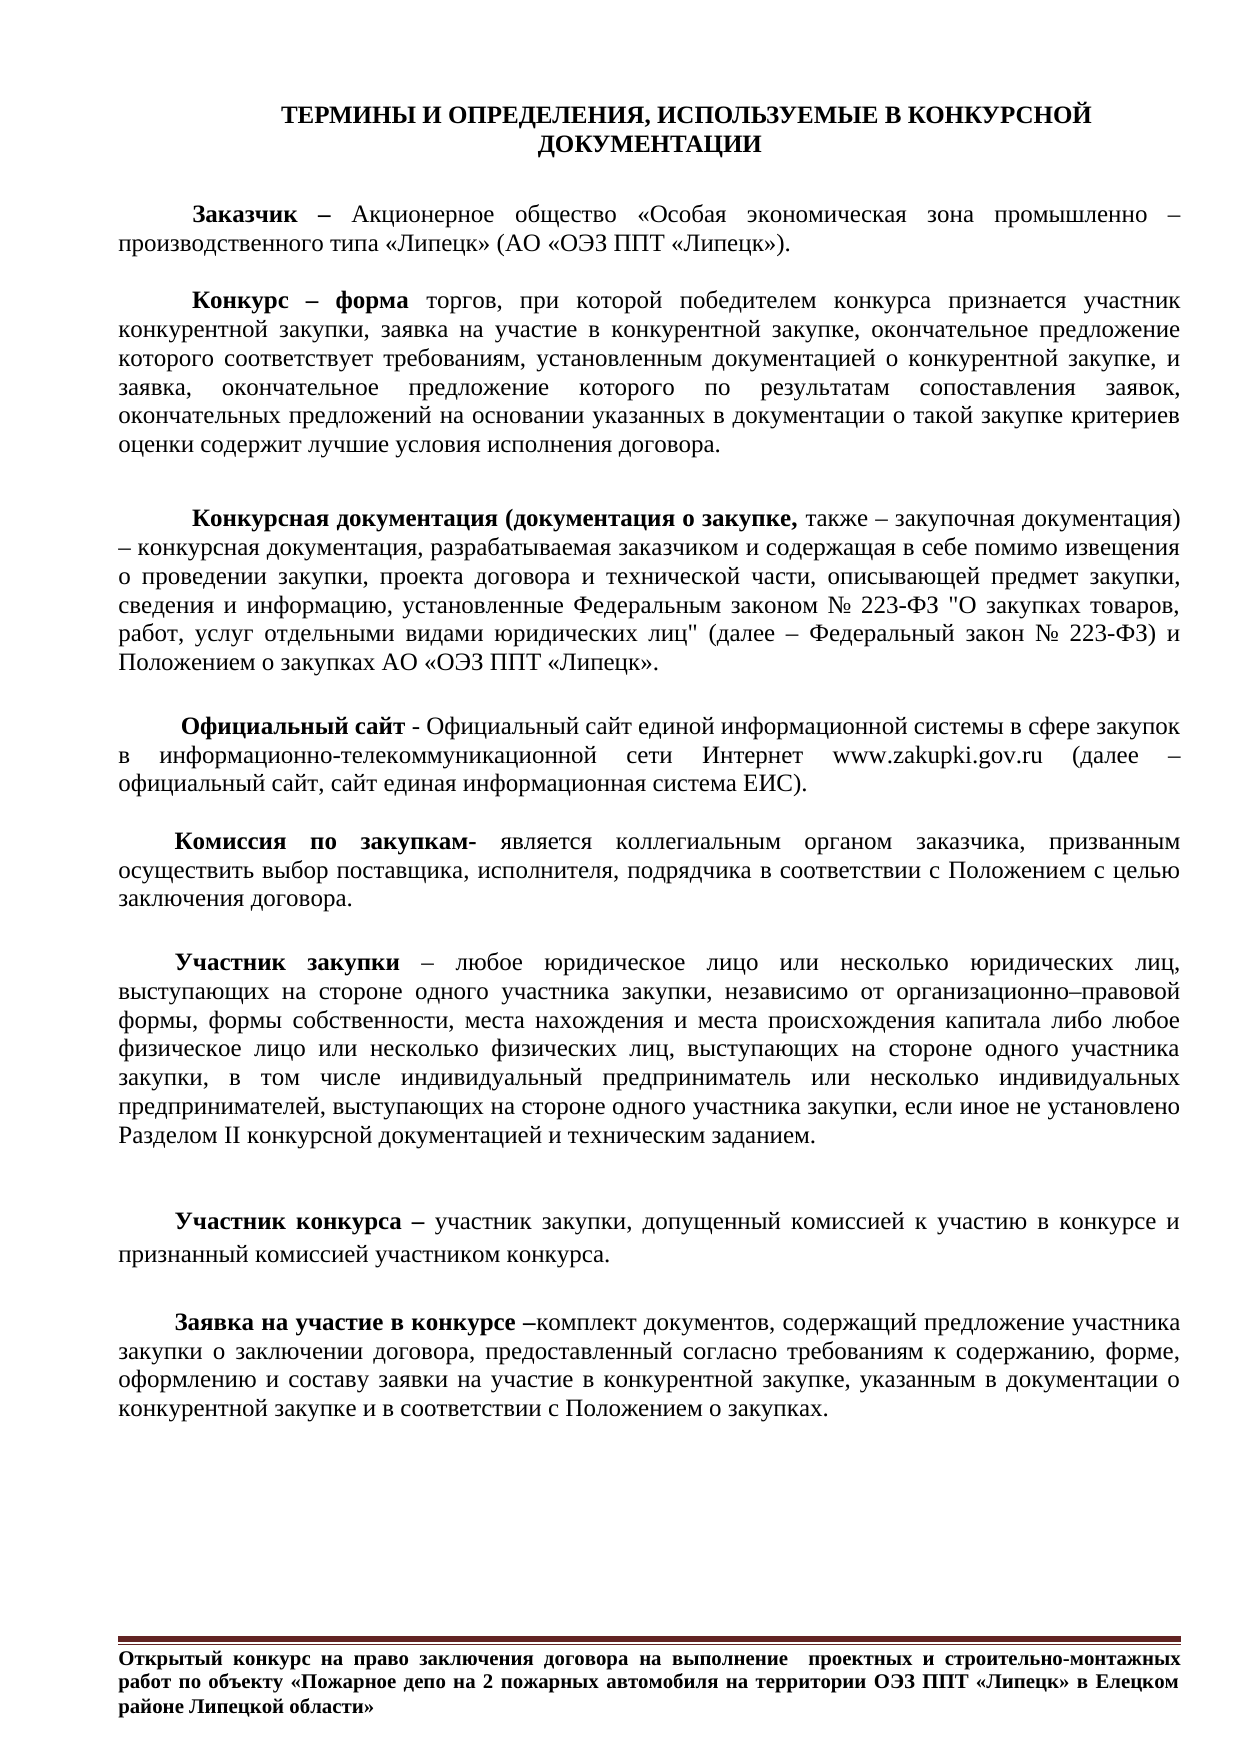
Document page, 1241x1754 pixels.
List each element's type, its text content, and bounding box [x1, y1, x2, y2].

text Участник закупки – любое юридическое лицо или несколько юридических лиц, выступающих на стороне одного участника закупки, независимо от организационно–правовой формы, формы собственности, места нахождения и места происхождения капитала либо любое физическое лицо или несколько физических лиц, выступающих на стороне одного участника закупки, в том числе индивидуальный предприниматель или несколько индивидуальных предпринимателей, выступающих на стороне одного участника закупки, если иное не установлено Разделом II конкурсной документацией и техническим заданием. [118, 947, 1181, 1148]
text Конкурсная документация (документация о закупке, также – закупочная документация) – конкурсная документация, разрабатываемая заказчиком и содержащая в себе помимо извещения о проведении закупки, проекта договора и технической части, описывающей предмет закупки, сведения и информацию, установленные Федеральным законом № 223-ФЗ "О закупках товаров, работ, услуг отдельными видами юридических лиц" (далее – Федеральный закон № 223-ФЗ) и Положением о закупках АО «ОЭЗ ППТ «Липецк». [118, 503, 1181, 676]
text Заявка на участие в конкурсе –комплект документов, содержащий предложение участника закупки о заключении договора, предоставленный согласно требованиям к содержанию, форме, оформлению и составу заявки на участие в конкурентной закупке, указанным в документации о конкурентной закупке и в соответствии с Положением о закупках. [118, 1307, 1181, 1422]
text Официальный сайт - Официальный сайт единой информационной системы в сфере закупок в информационно-телекоммуникационной сети Интернет www.zakupki.gov.ru (далее – официальный сайт, сайт единая информационная система ЕИС). [118, 711, 1181, 797]
text Конкурс – форма торгов, при которой победителем конкурса признается участник конкурентной закупки, заявка на участие в конкурентной закупке, окончательное предложение которого соответствует требованиям, установленным документацией о конкурентной закупке, и заявка, окончательное предложение которого по результатам сопоставления заявок, окончательных предложений на основании указанных в документации о такой закупке критериев оценки содержит лучшие условия исполнения договора. [118, 285, 1181, 458]
text Комиссия по закупкам- является коллегиальным органом заказчика, призванным осуществить выбор поставщика, исполнителя, подрядчика в соответствии с Положением с целью заключения договора. [118, 826, 1181, 912]
text Участник конкурса – участник закупки, допущенный комиссией к участию в конкурсе и признанный комиссией участником конкурса. [118, 1206, 1181, 1268]
text Заказчик – Акционерное общество «Особая экономическая зона промышленно – производственного типа «Липецк» (АО «ОЭЗ ППТ «Липецк»). [118, 199, 1181, 257]
subtitle ТЕРМИНЫ И ОПРЕДЕЛЕНИЯ, ИСПОЛЬЗУЕМЫЕ В КОНКУРСНОЙ ДОКУМЕНТАЦИИ [118, 100, 1181, 158]
